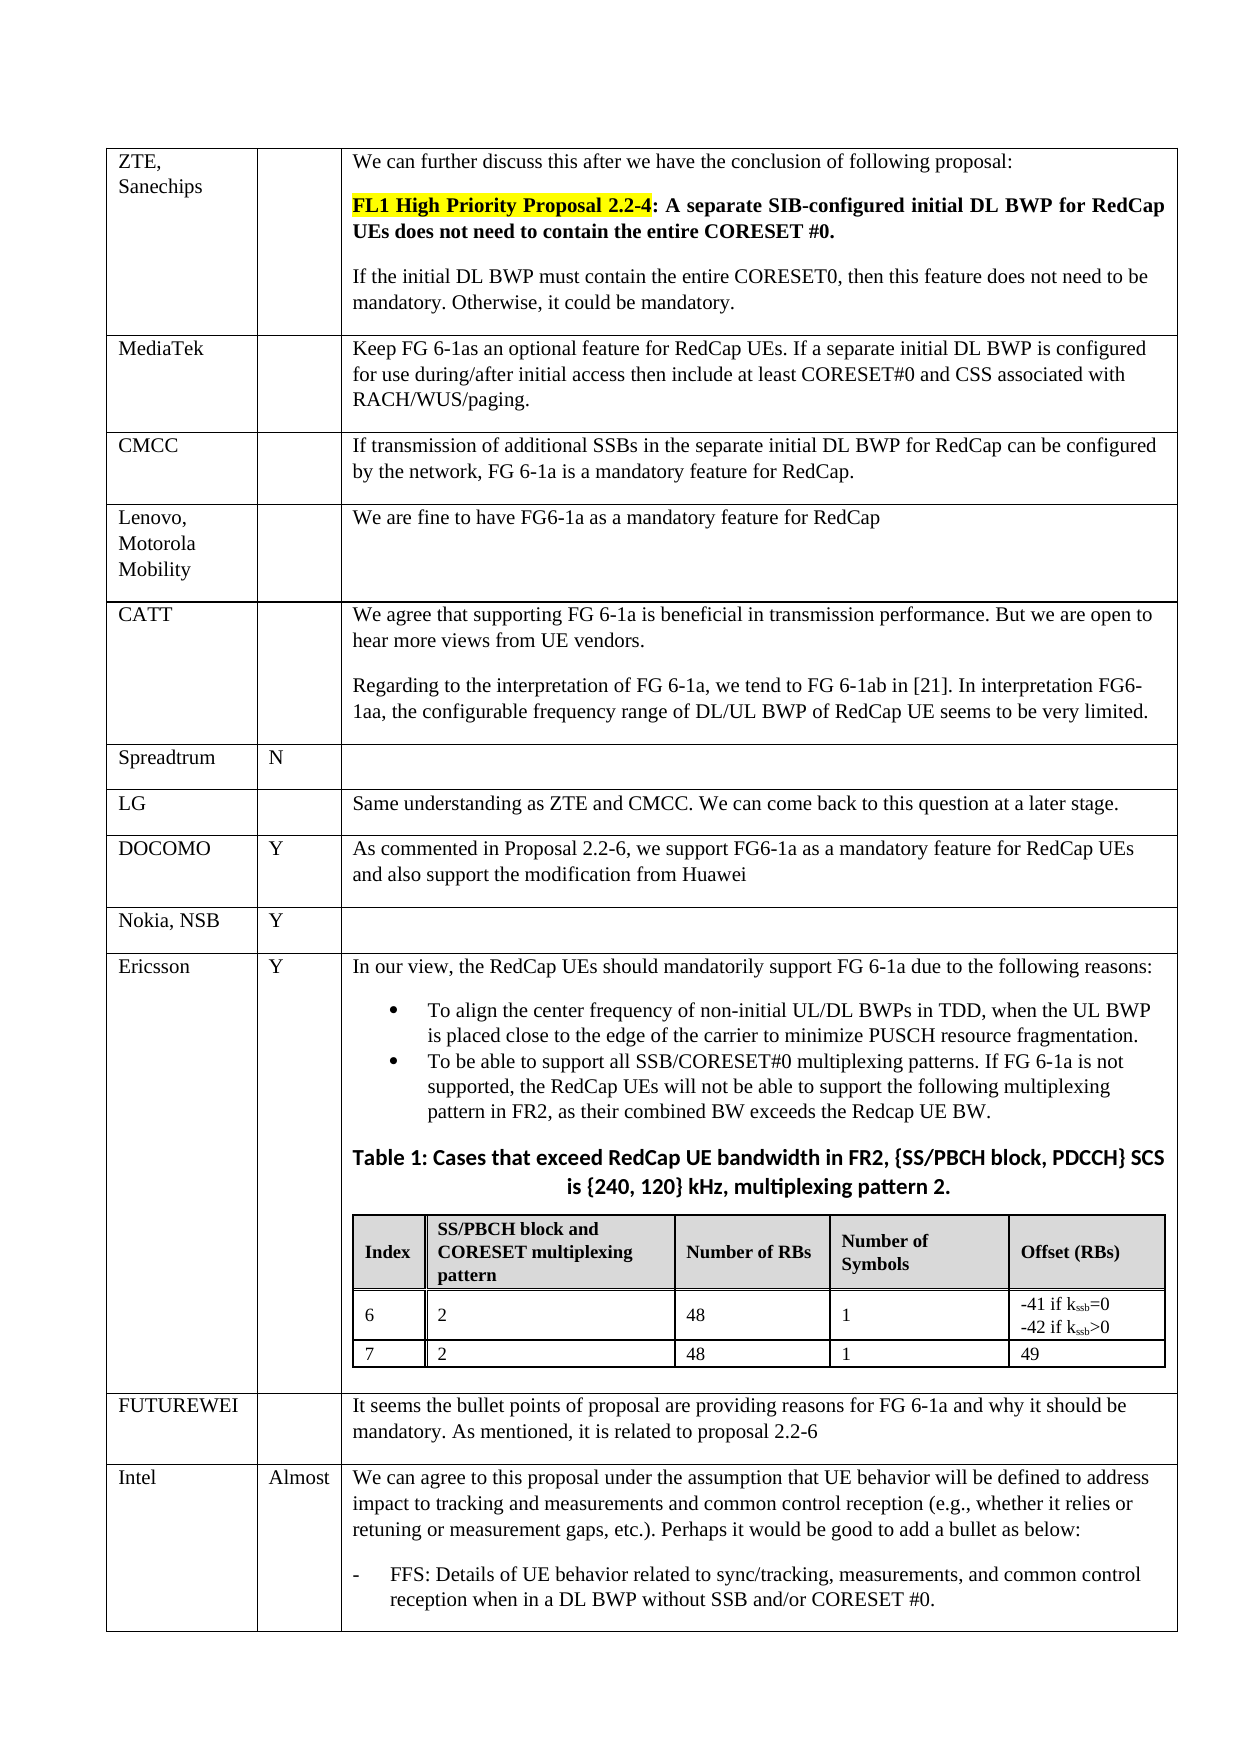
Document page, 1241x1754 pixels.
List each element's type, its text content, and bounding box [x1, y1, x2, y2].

table_cell [258, 433, 341, 504]
table_cell CMCC [107, 433, 257, 504]
table_cell Intel [107, 1465, 257, 1631]
table_cell [258, 790, 341, 835]
table_cell Nokia, NSB [107, 908, 257, 952]
table_cell Y [258, 954, 341, 1392]
table_cell FUTUREWEI [107, 1394, 257, 1464]
table_cell [258, 336, 341, 432]
table_cell [258, 149, 341, 334]
table_cell Keep FG 6-1as an optional feature for RedCap UEs. If a separate initial DL BWP is configured for use during/after initial access then include at least CORESET#0 and CSS associated with RACH/WUS/paging. [342, 336, 1177, 432]
table_cell Y [258, 908, 341, 952]
table_cell We can further discuss this after we have the conclusion of following proposal: FL1 High Priority Proposal 2.2-4: A separate SIB-configured initial DL BWP for RedCap UEs does not need to contain the entire CORESET #0. If the initial DL BWP must contain the entire CORESET0, then this feature does not need to be mandatory. Otherwise, it could be mandatory. [342, 149, 1177, 334]
table_cell Almost [258, 1465, 341, 1631]
table_cell [258, 505, 341, 601]
table_cell If transmission of additional SSBs in the separate initial DL BWP for RedCap can be configured by the network, FG 6-1a is a mandatory feature for RedCap. [342, 433, 1177, 504]
table_cell DOCOMO [107, 836, 257, 907]
table_cell ZTE, Sanechips [107, 149, 257, 334]
table_cell Y [258, 836, 341, 907]
table_cell [342, 908, 1177, 952]
table_cell MediaTek [107, 336, 257, 432]
table_cell [342, 745, 1177, 789]
table_cell We agree that supporting FG 6-1a is beneficial in transmission performance. But we are open to hear more views from UE vendors. Regarding to the interpretation of FG 6-1a, we tend to FG 6-1ab in [21]. In interpretation FG6-1aa, the configurable frequency range of DL/UL BWP of RedCap UE seems to be very limited. [342, 603, 1177, 744]
table_cell CATT [107, 603, 257, 744]
table_cell N [258, 745, 341, 789]
table_cell [258, 1394, 341, 1464]
table_cell [258, 603, 341, 744]
table_cell Spreadtrum [107, 745, 257, 789]
table_cell It seems the bullet points of proposal are providing reasons for FG 6-1a and why it should be mandatory. As mentioned, it is related to proposal 2.2-6 [342, 1394, 1177, 1464]
table_cell We are fine to have FG6-1a as a mandatory feature for RedCap [342, 505, 1177, 601]
table_cell Ericsson [107, 954, 257, 1392]
table_cell LG [107, 790, 257, 835]
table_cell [342, 1465, 1177, 1631]
table_cell In our view, the RedCap UEs should mandatorily support FG 6-1a due to the following reasons: To align the center frequency of non-initial UL/DL BWPs in TDD, when the UL BWP is placed close to the edge of the carrier to minimize PUSCH resource fragmentation. To be able to support all SSB/CORESET#0 multiplexing patterns. If FG 6-1a is not supported, the RedCap UEs will not be able to support the following multiplexing pattern in FR2, as their combined BW exceeds the Redcap UE BW. Table 3: Cases that exceed RedCap UE bandwidth in FR2, {SS/PBCH block, PDCCH} SCS is {240, 120} kHz, multiplexing pattern 2. [342, 954, 1177, 1392]
table_cell Same understanding as ZTE and CMCC. We can come back to this question at a later stage. [342, 790, 1177, 835]
table_cell As commented in Proposal 2.2-6, we support FG6-1a as a mandatory feature for RedCap UEs and also support the modification from Huawei [342, 836, 1177, 907]
table_cell Lenovo, Motorola Mobility [107, 505, 257, 601]
